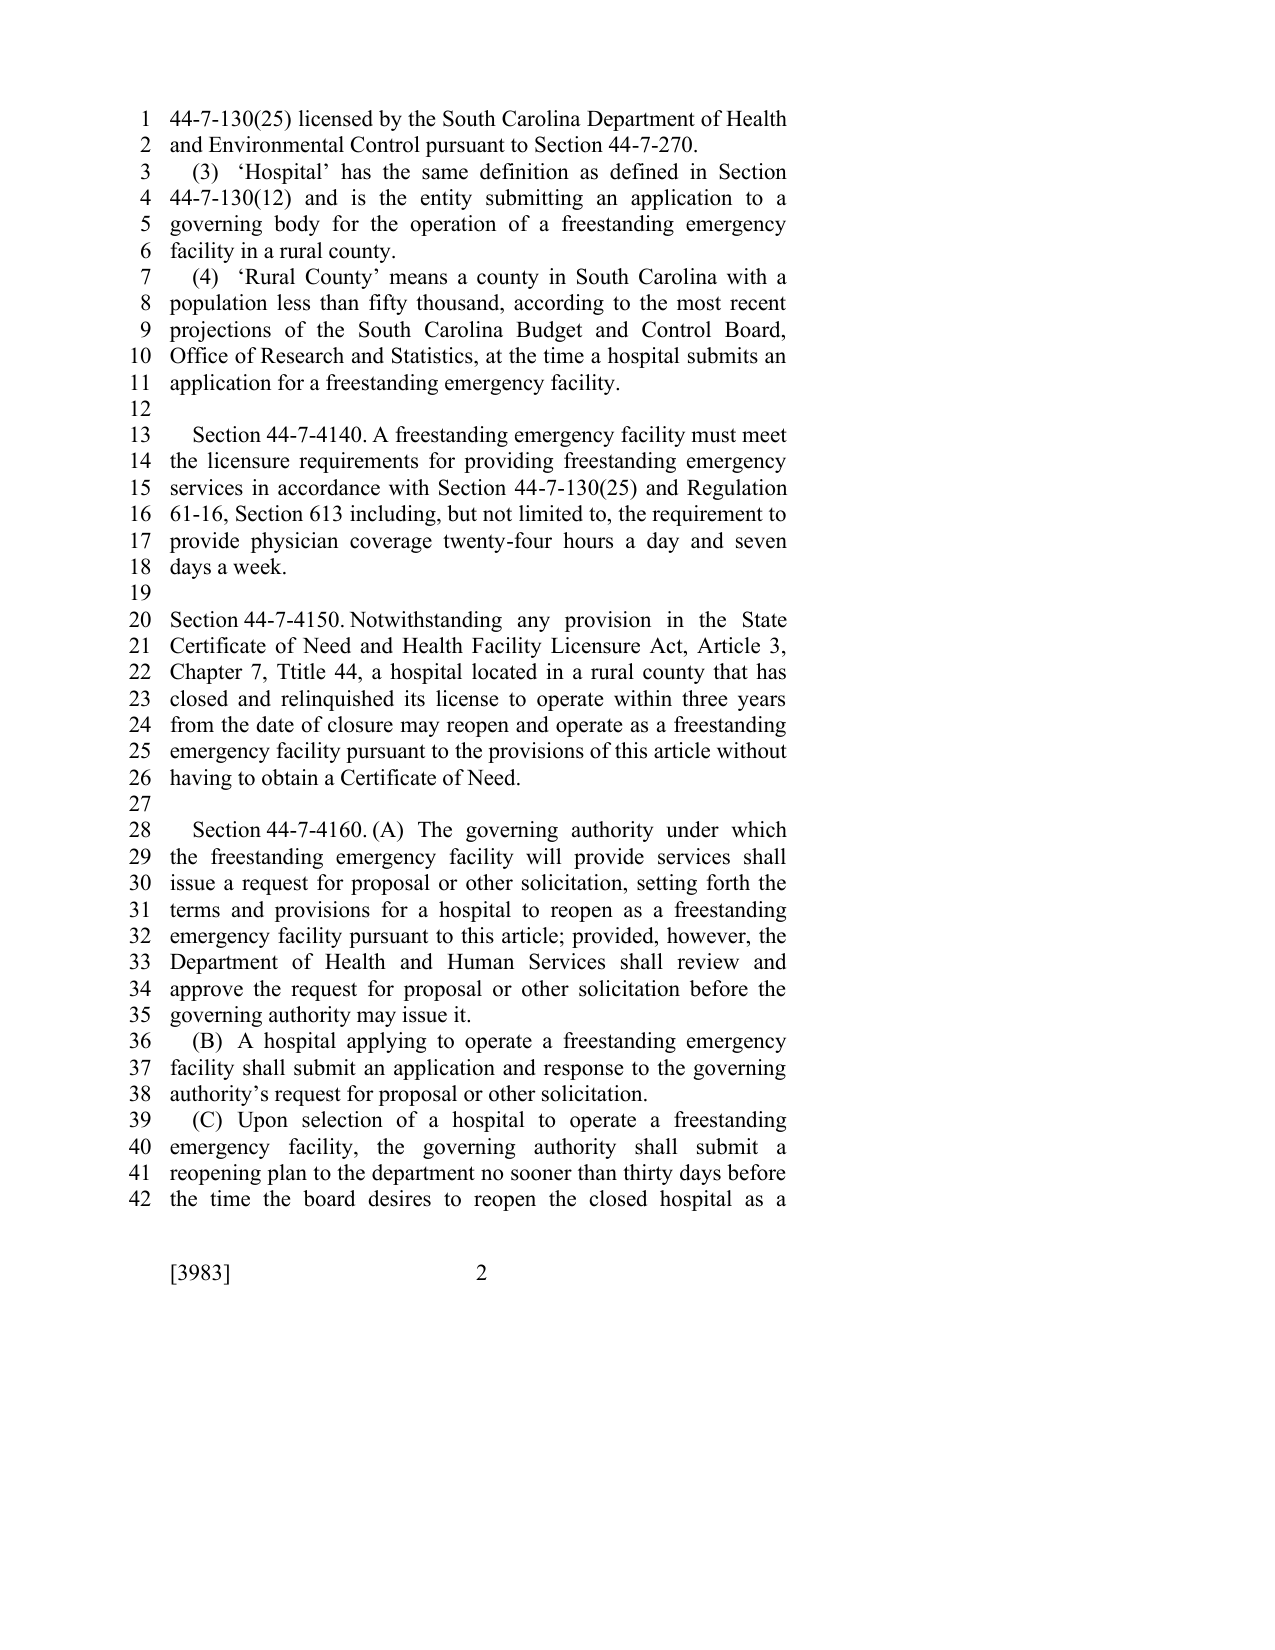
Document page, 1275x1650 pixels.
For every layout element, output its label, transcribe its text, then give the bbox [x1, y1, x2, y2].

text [169, 105, 787, 158]
text (B) A hospital applying to operate a freestanding emergency facility shall submit an application and response to the governing authority’s request for proposal or other solicitation. [169, 1027, 787, 1106]
text Section 44-7-4150. Notwithstanding any provision in the State Certificate of Need and Health Facility Licensure Act, Article 3, Chapter 7, Ttitle 44, a hospital located in a rural county that has closed and relinquished its license to operate within three years from the date of closure may reopen and operate as a freestanding emergency facility pursuant to the provisions of this article without having to obtain a Certificate of Need. [169, 606, 787, 790]
text Section 44-7-4140. A freestanding emergency facility must meet the licensure requirements for providing freestanding emergency services in accordance with Section 44-7-130(25) and Regulation 61-16, Section 613 including, but not limited to, the requirement to provide physician coverage twenty-four hours a day and seven days a week. [169, 421, 787, 579]
text Section 44-7-4160. (A) The governing authority under which the freestanding emergency facility will provide services shall issue a request for proposal or other solicitation, setting forth the terms and provisions for a hospital to reopen as a freestanding emergency facility pursuant to this article; provided, however, the Department of Health and Human Services shall review and approve the request for proposal or other solicitation before the governing authority may issue it. [169, 817, 787, 1027]
text (3) ‘Hospital’ has the same definition as defined in Section 44-7-130(12) and is the entity submitting an application to a governing body for the operation of a freestanding emergency facility in a rural county. [169, 158, 787, 263]
text (4) ‘Rural County’ means a county in South Carolina with a population less than fifty thousand, according to the most recent projections of the South Carolina Budget and Control Board, Office of Research and Statistics, at the time a hospital submits an application for a freestanding emergency facility. [169, 263, 787, 395]
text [169, 1106, 787, 1212]
